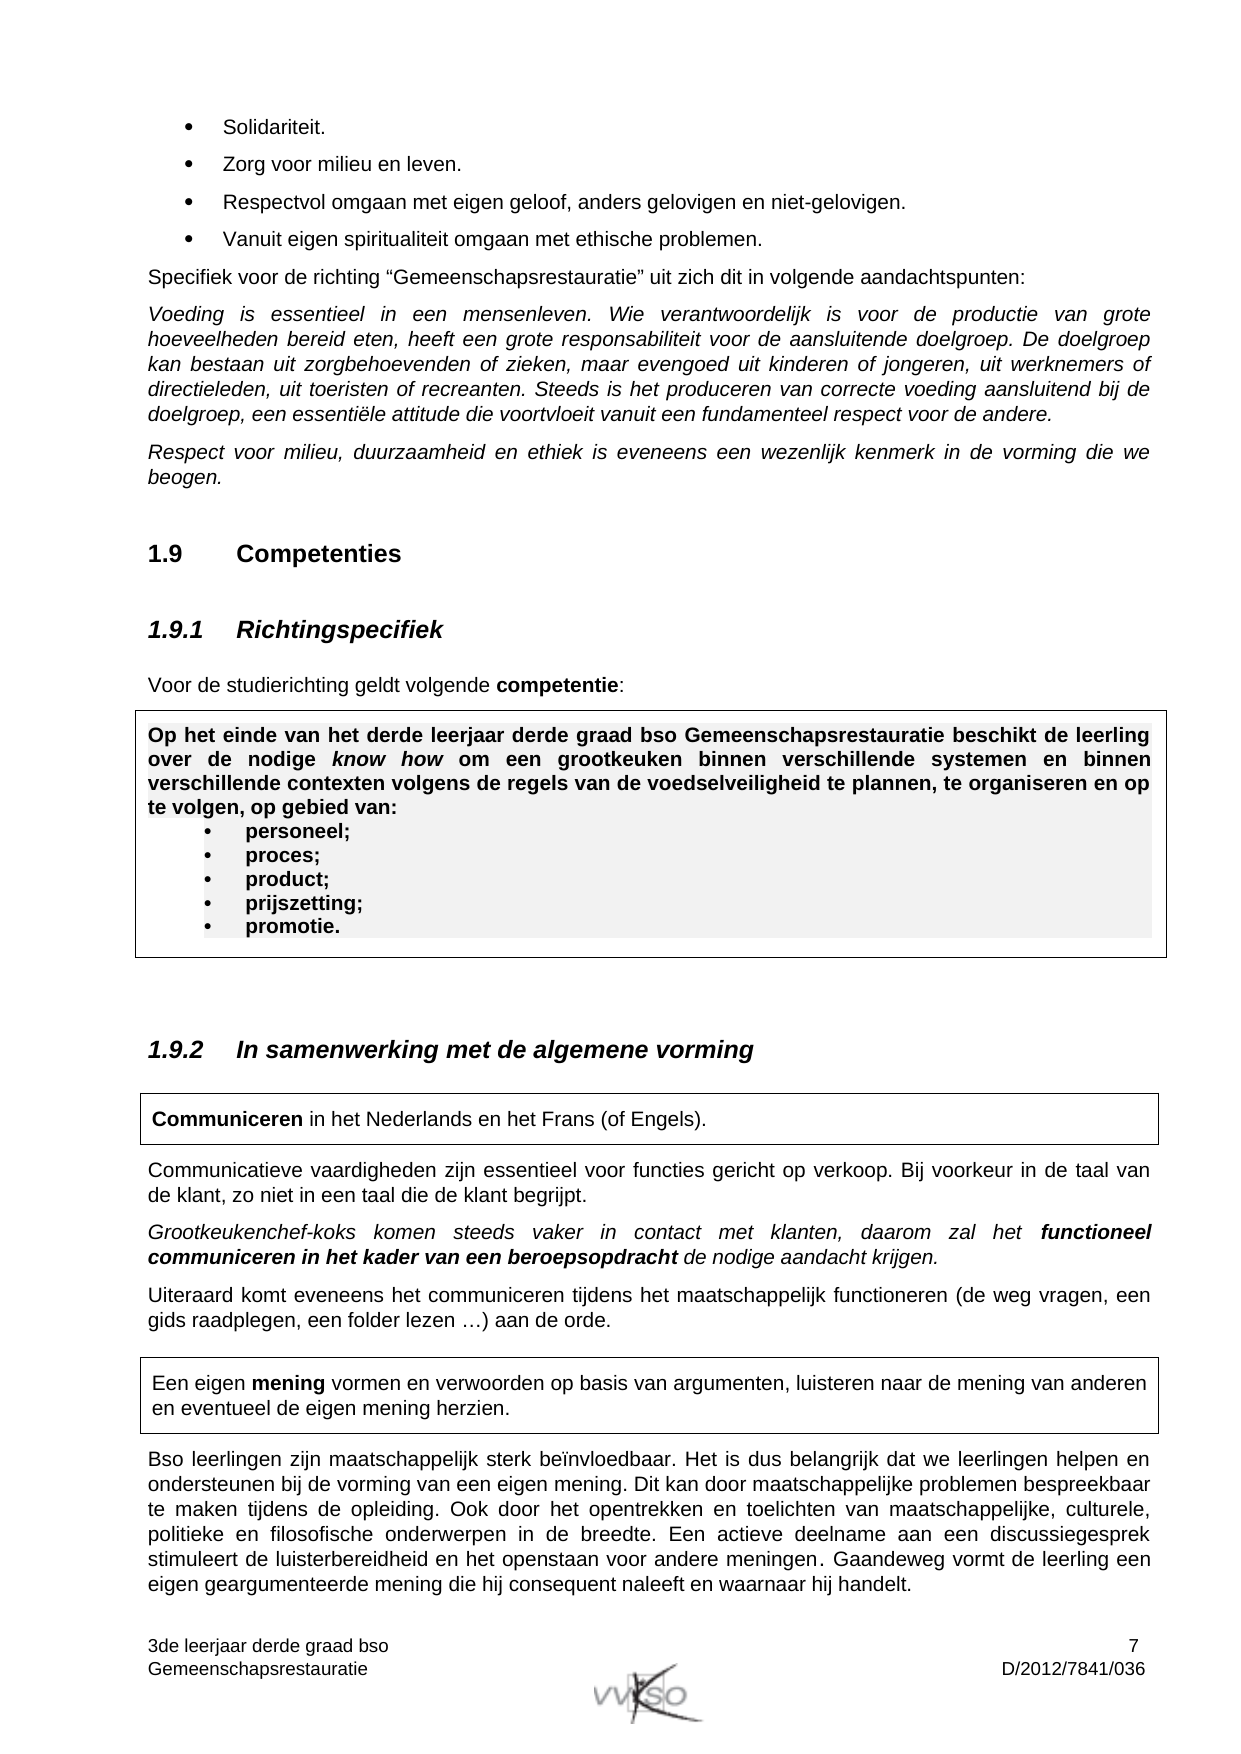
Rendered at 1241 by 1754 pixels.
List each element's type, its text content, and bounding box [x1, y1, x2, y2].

table_header Een eigen mening vormen en verwoorden op basis van argumenten, luisteren naar de mening van anderen en eventueel de eigen mening herzien. [141, 1358, 1158, 1433]
text Competenties [148, 539, 1152, 568]
text Grootkeukenchef-koks komen steeds vaker in contact met klanten, daarom zal het functioneel communiceren in het kader van een beroepsopdracht de nodige aandacht krijgen. [148, 1219, 1152, 1269]
list Solidariteit. [185, 114, 1152, 139]
list Zorg voor milieu en leven. [185, 152, 1152, 177]
text Op het einde van het derde leerjaar derde graad bso Gemeenschapsrestauratie beschikt de leerling over de nodige know how om een grootkeuken binnen verschillende systemen en binnen verschillende contexten volgens de regels van de voedselveiligheid te plannen, te organiseren en op te volgen, op gebied van: [148, 723, 1152, 818]
list Vanuit eigen spiritualiteit omgaan met ethische problemen. [185, 227, 1152, 252]
text Uiteraard komt eveneens het communiceren tijdens het maatschappelijk functioneren (de weg vragen, een gids raadplegen, een folder lezen …) aan de orde. [148, 1282, 1152, 1332]
table_header Communiceren in het Nederlands en het Frans (of Engels). [141, 1094, 1158, 1143]
picture [594, 1663, 706, 1724]
list Respectvol omgaan met eigen geloof, anders gelovigen en niet-gelovigen. [185, 189, 1152, 214]
text Respect voor milieu, duurzaamheid en ethiek is eveneens een wezenlijk kenmerk in de vorming die we beogen. [148, 439, 1152, 489]
text Voeding is essentieel in een mensenleven. Wie verantwoordelijk is voor de productie van grote hoeveelheden bereid eten, heeft een grote responsabiliteit voor de aansluitende doelgroep. De doelgroep kan bestaan uit zorgbehoevenden of zieken, maar evengoed uit kinderen of jongeren, uit werknemers of directieleden, uit toeristen of recreanten. Steeds is het produceren van correcte voeding aansluitend bij de doelgroep, een essentiële attitude die voortvloeit vanuit een fundamenteel respect voor de andere. [148, 302, 1152, 427]
list promotie. [204, 914, 1152, 938]
list prijszetting; [204, 890, 1152, 914]
text In samenwerking met de algemene vorming [148, 1038, 1152, 1063]
list proces; [204, 842, 1152, 866]
text Communicatieve vaardigheden zijn essentieel voor functies gericht op verkoop. Bij voorkeur in de taal van de klant, zo niet in een taal die de klant begrijpt. [148, 1157, 1152, 1207]
text Voor de studierichting geldt volgende competentie: [148, 673, 1152, 698]
list personeel; [204, 818, 1152, 842]
text Specifiek voor de richting “Gemeenschapsrestauratie” uit zich dit in volgende aandachtspunten: [148, 264, 1152, 289]
text Richtingspecifiek [148, 618, 1152, 643]
list product; [204, 866, 1152, 890]
text Bso leerlingen zijn maatschappelijk sterk beïnvloedbaar. Het is dus belangrijk dat we leerlingen helpen en ondersteunen bij de vorming van een eigen mening. Dit kan door maatschappelijke problemen bespreekbaar te maken tijdens de opleiding. Ook door het opentrekken en toelichten van maatschappelijke, culturele, politieke en filosofische onderwerpen in de breedte. Een actieve deelname aan een discussiegesprek stimuleert de luisterbereidheid en het openstaan voor andere meningen. Gaandeweg vormt de leerling een eigen geargumenteerde mening die hij consequent naleeft en waarnaar hij handelt. [148, 1447, 1152, 1597]
